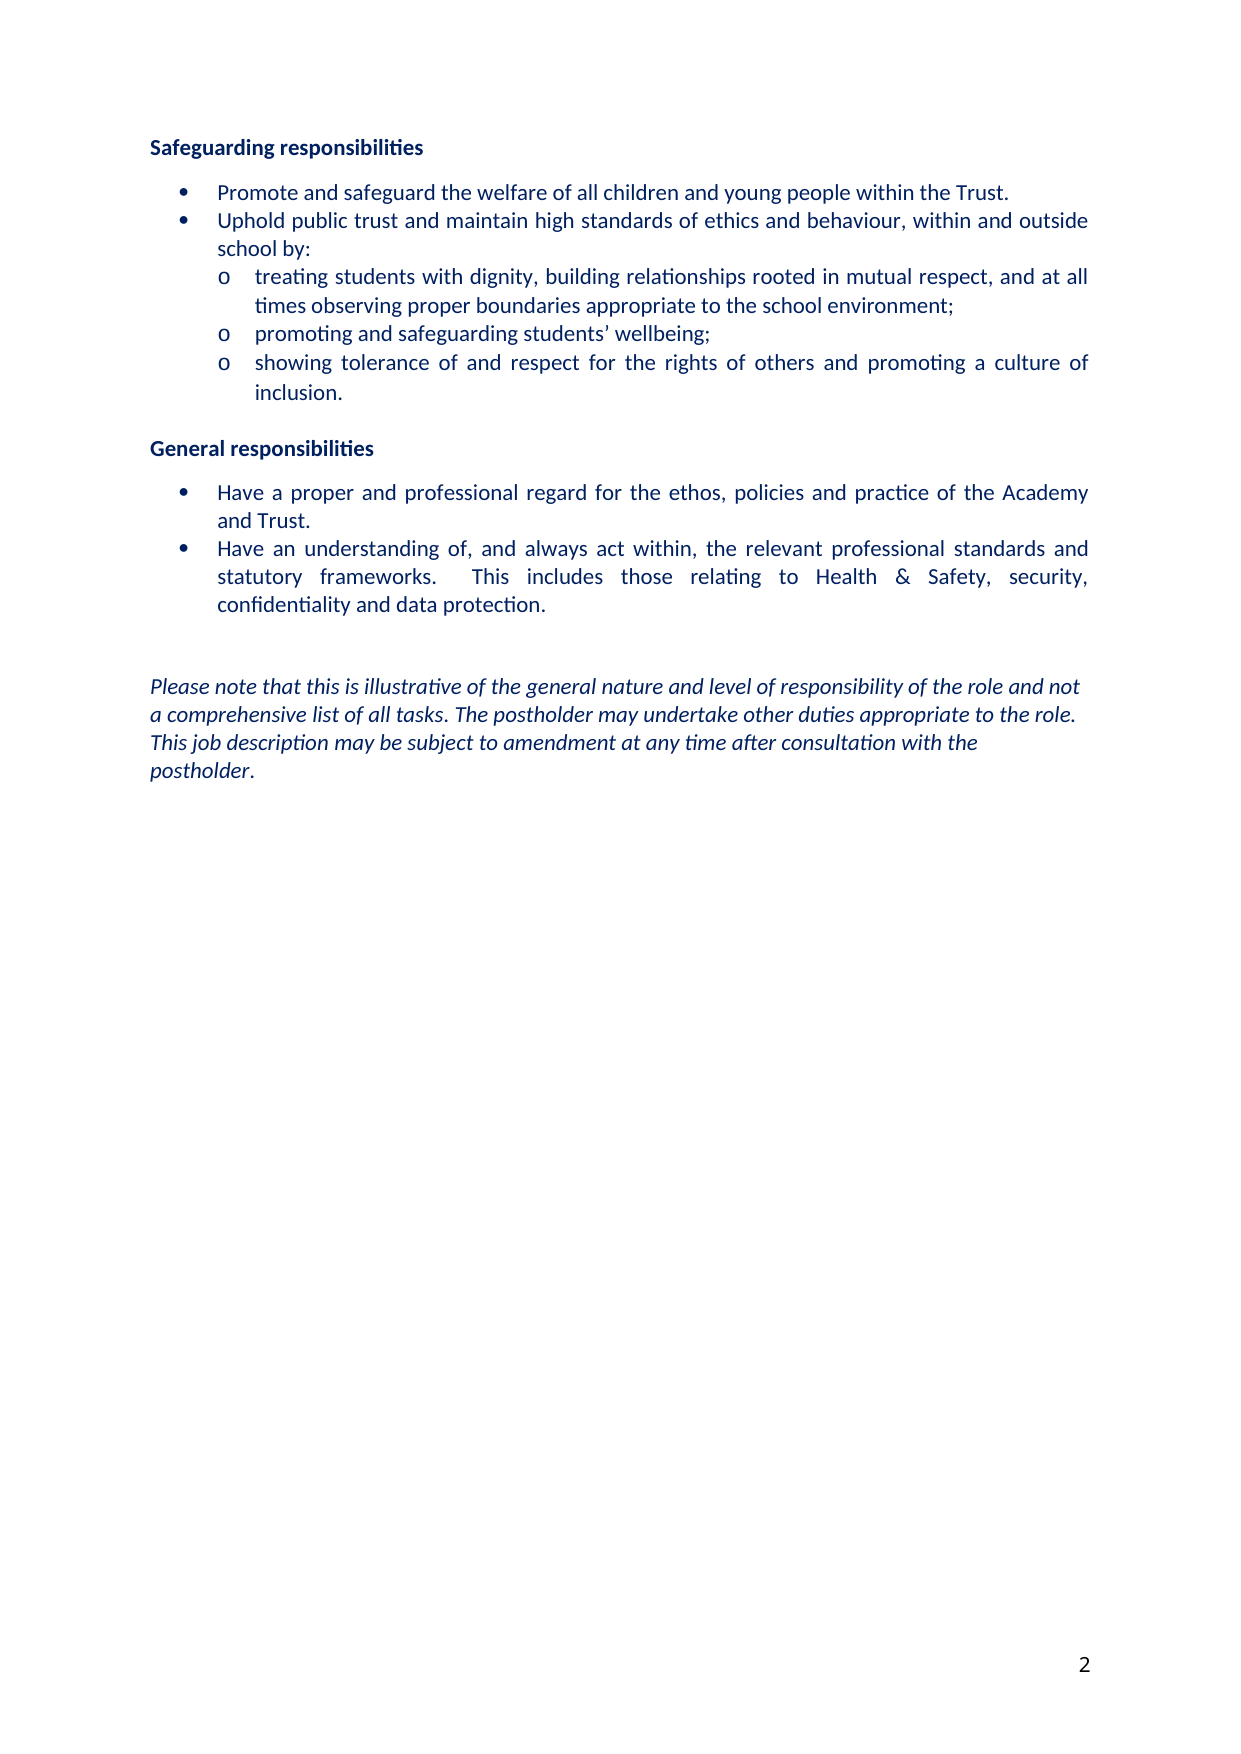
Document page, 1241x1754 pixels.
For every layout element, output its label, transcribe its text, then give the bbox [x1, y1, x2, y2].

list showing tolerance of and respect for the rights of others and promoting a culture of inclusion. [217, 348, 1090, 406]
text Safeguarding responsibilities [150, 133, 1090, 161]
text General responsibilities [150, 434, 1090, 462]
list Promote and safeguard the welfare of all children and young people within the Trust. [179, 178, 1090, 206]
list promoting and safeguarding students’ wellbeing; [217, 319, 1090, 348]
text Please note that this is illustrative of the general nature and level of responsibility of the role and not a comprehensive list of all tasks. The postholder may undertake other duties appropriate to the role. This job description may be subject to amendment at any time after consultation with the postholder. [150, 672, 1090, 784]
list Have a proper and professional regard for the ethos, policies and practice of the Academy and Trust. [179, 478, 1090, 534]
list treating students with dignity, building relationships rooted in mutual respect, and at all times observing proper boundaries appropriate to the school environment; [217, 262, 1090, 319]
list Have an understanding of, and always act within, the relevant professional standards and statutory frameworks. This includes those relating to Health & Safety, security, confidentiality and data protection. [179, 534, 1090, 618]
list Uphold public trust and maintain high standards of ethics and behaviour, within and outside school by: [179, 206, 1090, 262]
